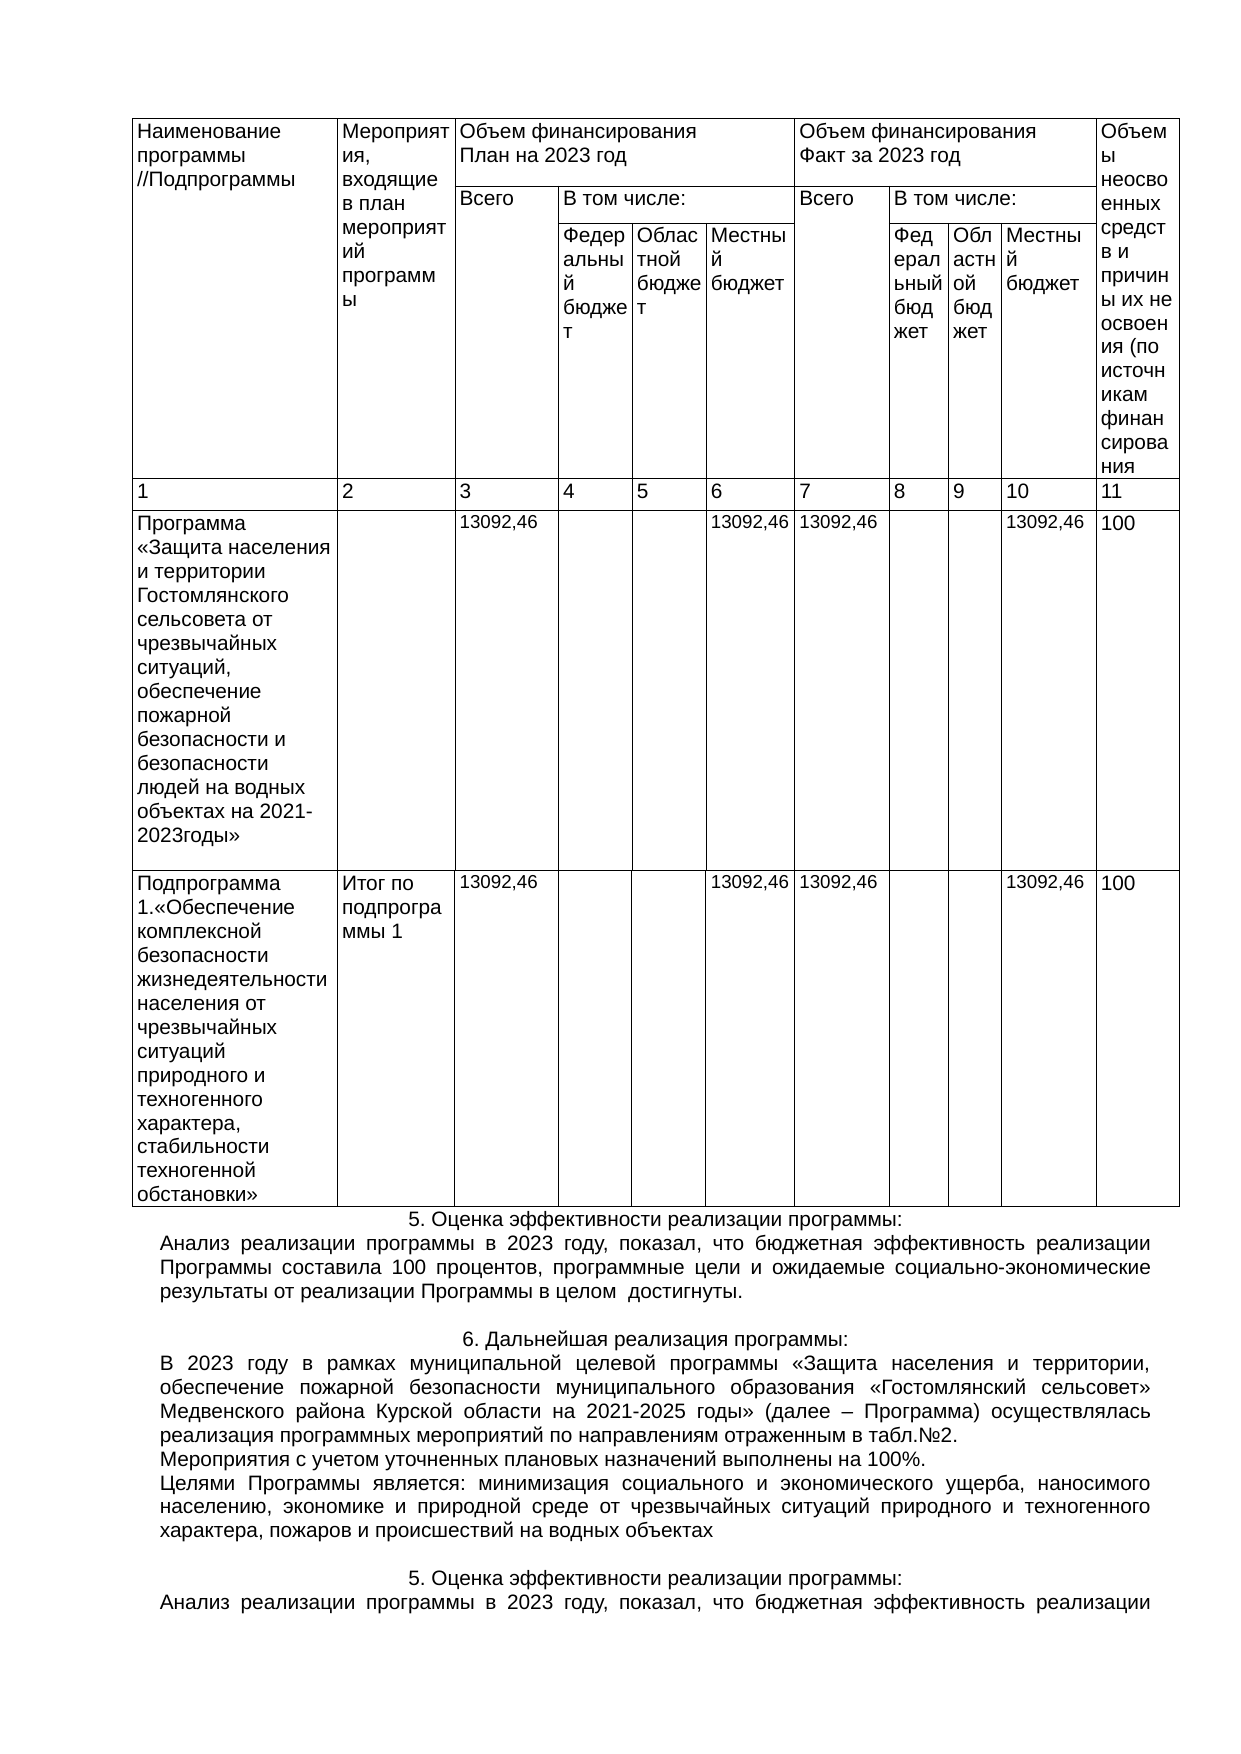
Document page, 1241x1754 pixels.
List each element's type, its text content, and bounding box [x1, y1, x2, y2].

table_header Объем финансирования План на 2023 год [456, 119, 794, 186]
text 5. Оценка эффективности реализации программы: [159, 1207, 1152, 1231]
table_cell [633, 511, 706, 870]
table_cell 10 [1002, 479, 1096, 510]
text В 2023 году в рамках муниципальной целевой программы «Защита населения и территории, обеспечение пожарной безопасности муниципального образования «Гостомлянский сельсовет» Медвенского района Курской области на 2021-2025 годы» (далее – Программа) осуществлялась реализация программных мероприятий по направлениям отраженным в табл.№2. [159, 1351, 1152, 1446]
table_cell Подпрограмма 1.«Обеспечение комплексной безопасности жизнедеятельности населения от чрезвычайных ситуаций природного и техногенного характера, стабильности техногенной обстановки» [133, 871, 337, 1206]
table_cell 13092,46 [795, 871, 889, 1206]
table_cell Всего [795, 187, 889, 223]
table_cell Программа «Защита населения и территории Гостомлянского сельсовета от чрезвычайных ситуаций, обеспечение пожарной безопасности и безопасности людей на водных объектах на 2021-2023годы» [133, 511, 337, 870]
table_cell 6 [707, 479, 794, 510]
text Анализ реализации программы в 2023 году, показал, что бюджетная эффективность реализации Программы составила 100 процентов, программные цели и ожидаемые социально-экономические результаты от реализации Программы в целом достигнуты. [159, 1231, 1152, 1303]
table_cell 13092,46 [455, 871, 558, 1206]
table_cell 13092,46 [1002, 511, 1096, 870]
table_cell 100 [1097, 511, 1179, 870]
table_header Мероприятия, входящие в план мероприятий программы [338, 119, 455, 478]
table_cell 8 [890, 479, 948, 510]
table_cell Местный бюджет [1002, 224, 1096, 478]
table_cell Федеральный бюджет [559, 224, 632, 478]
table_cell [338, 511, 455, 870]
table_cell [890, 511, 948, 870]
table_cell 13092,46 [1002, 871, 1096, 1206]
table_cell [890, 871, 948, 1206]
table_cell 7 [795, 479, 889, 510]
table_header Объем финансирования Факт за 2023 год [795, 119, 1096, 186]
table_cell Итог по подпрограммы 1 [338, 871, 454, 1206]
table_cell [632, 871, 705, 1206]
table_cell 11 [1097, 479, 1179, 510]
table_cell 13092,46 [456, 511, 558, 870]
table_cell 3 [456, 479, 558, 510]
text 5. Оценка эффективности реализации программы: [159, 1566, 1152, 1590]
table_cell Областной бюджет [633, 224, 706, 478]
table_cell 13092,46 [795, 511, 889, 870]
table_cell Местный бюджет [707, 224, 794, 478]
table_cell [949, 511, 1001, 870]
table_cell Областной бюджет [949, 224, 1001, 478]
table_cell 100 [1097, 871, 1179, 1206]
table_cell 4 [559, 479, 632, 510]
table_cell 5 [633, 479, 706, 510]
table_cell 13092,46 [707, 511, 794, 870]
table_cell [949, 871, 1001, 1206]
text Целями Программы является: минимизация социального и экономического ущерба, наносимого населению, экономике и природной среде от чрезвычайных ситуаций природного и техногенного характера, пожаров и происшествий на водных объектах [159, 1470, 1152, 1542]
table_cell 13092,46 [706, 871, 794, 1206]
table_cell Всего [456, 187, 558, 223]
table_header Объемы неосвоенных средств и причины их не освоения (по источникам финансирования [1097, 119, 1179, 478]
table_header Наименование программы //Подпрограммы [133, 119, 337, 478]
text Мероприятия с учетом уточненных плановых назначений выполнены на 100%. [159, 1446, 1152, 1470]
table_cell В том числе: [890, 187, 1096, 223]
text 6. Дальнейшая реализация программы: [159, 1327, 1152, 1351]
table_cell Федеральный бюджет [890, 224, 948, 478]
table_cell [795, 223, 889, 478]
table_cell [456, 223, 558, 478]
table_cell 2 [338, 479, 455, 510]
table_cell В том числе: [559, 187, 794, 223]
table_cell [559, 511, 632, 870]
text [159, 1590, 1152, 1614]
table_cell 1 [133, 479, 337, 510]
table_cell 9 [949, 479, 1001, 510]
table_cell [559, 871, 631, 1206]
